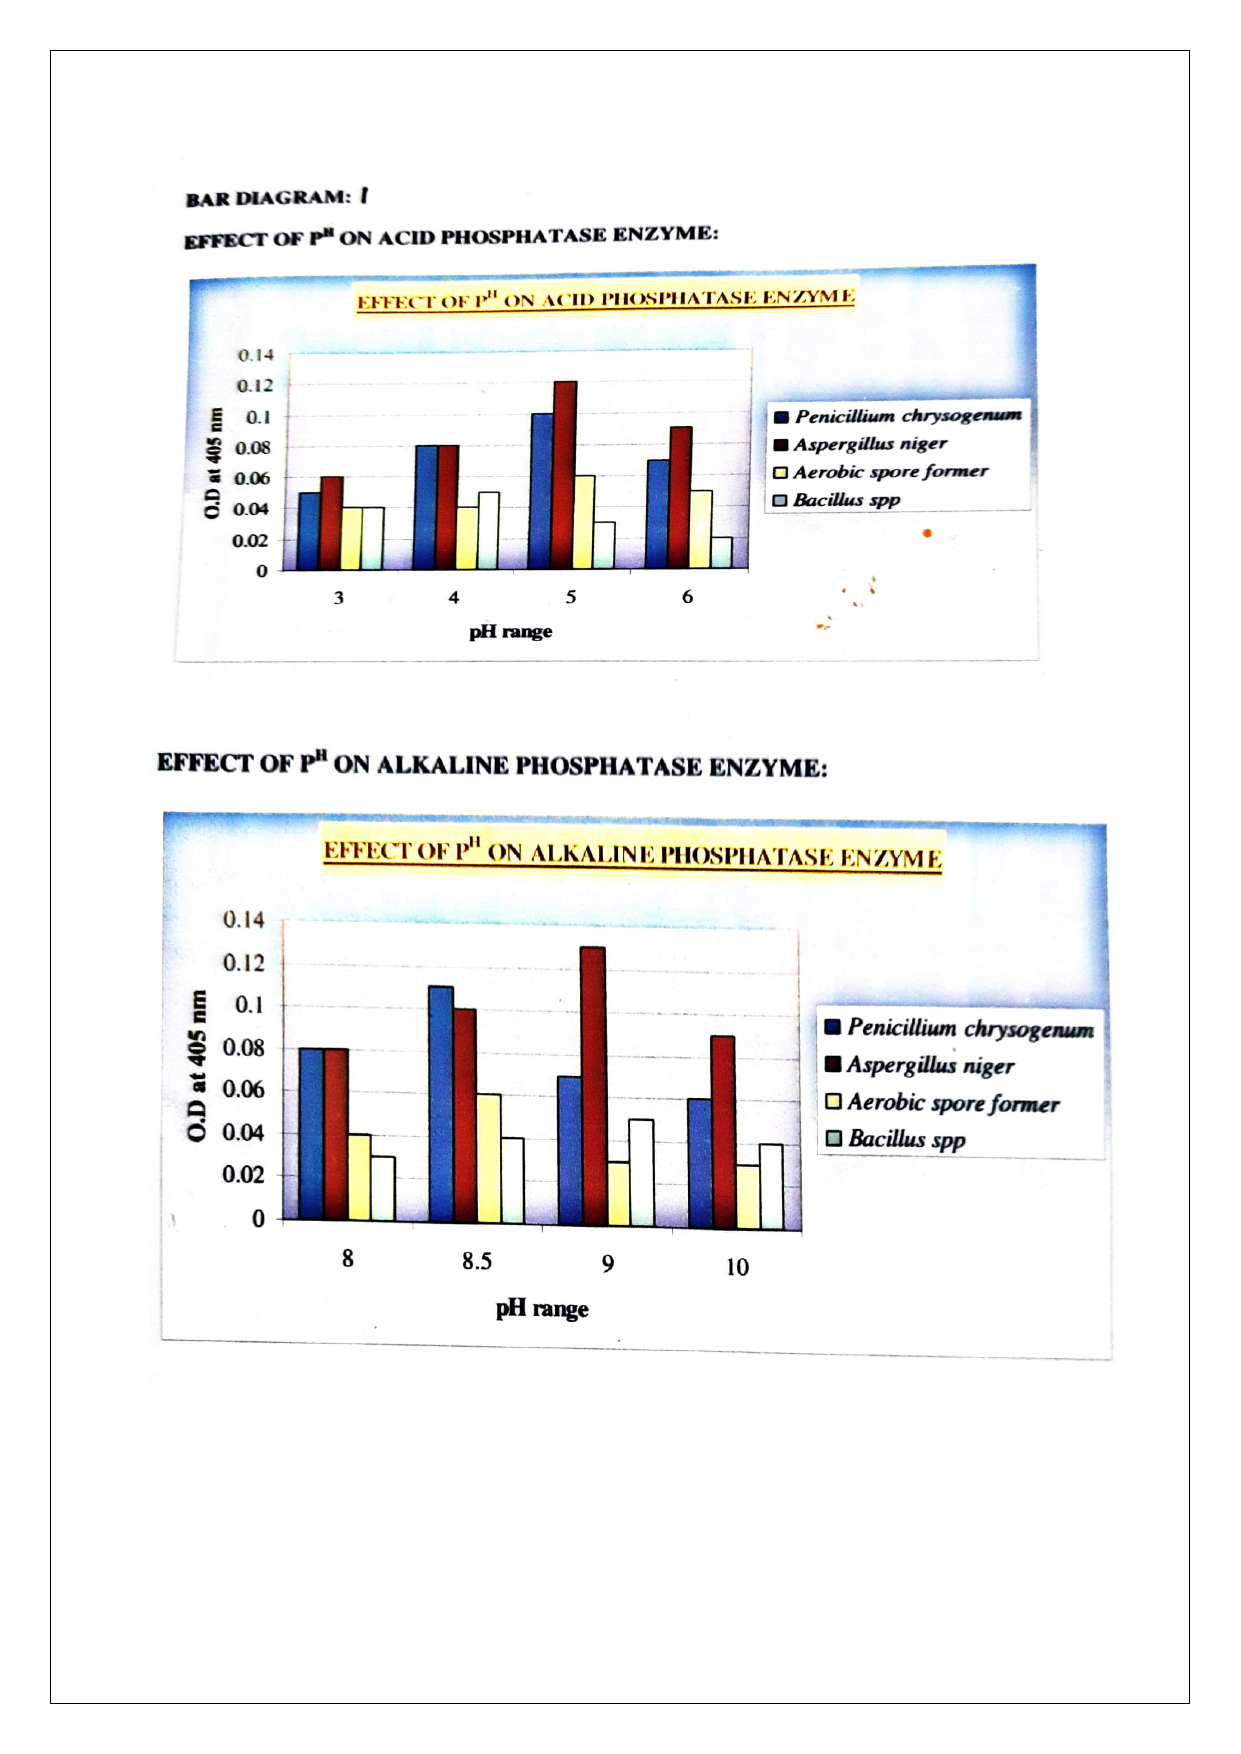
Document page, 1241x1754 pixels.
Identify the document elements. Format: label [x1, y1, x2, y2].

picture [150, 150, 1046, 693]
picture [150, 711, 1122, 1386]
